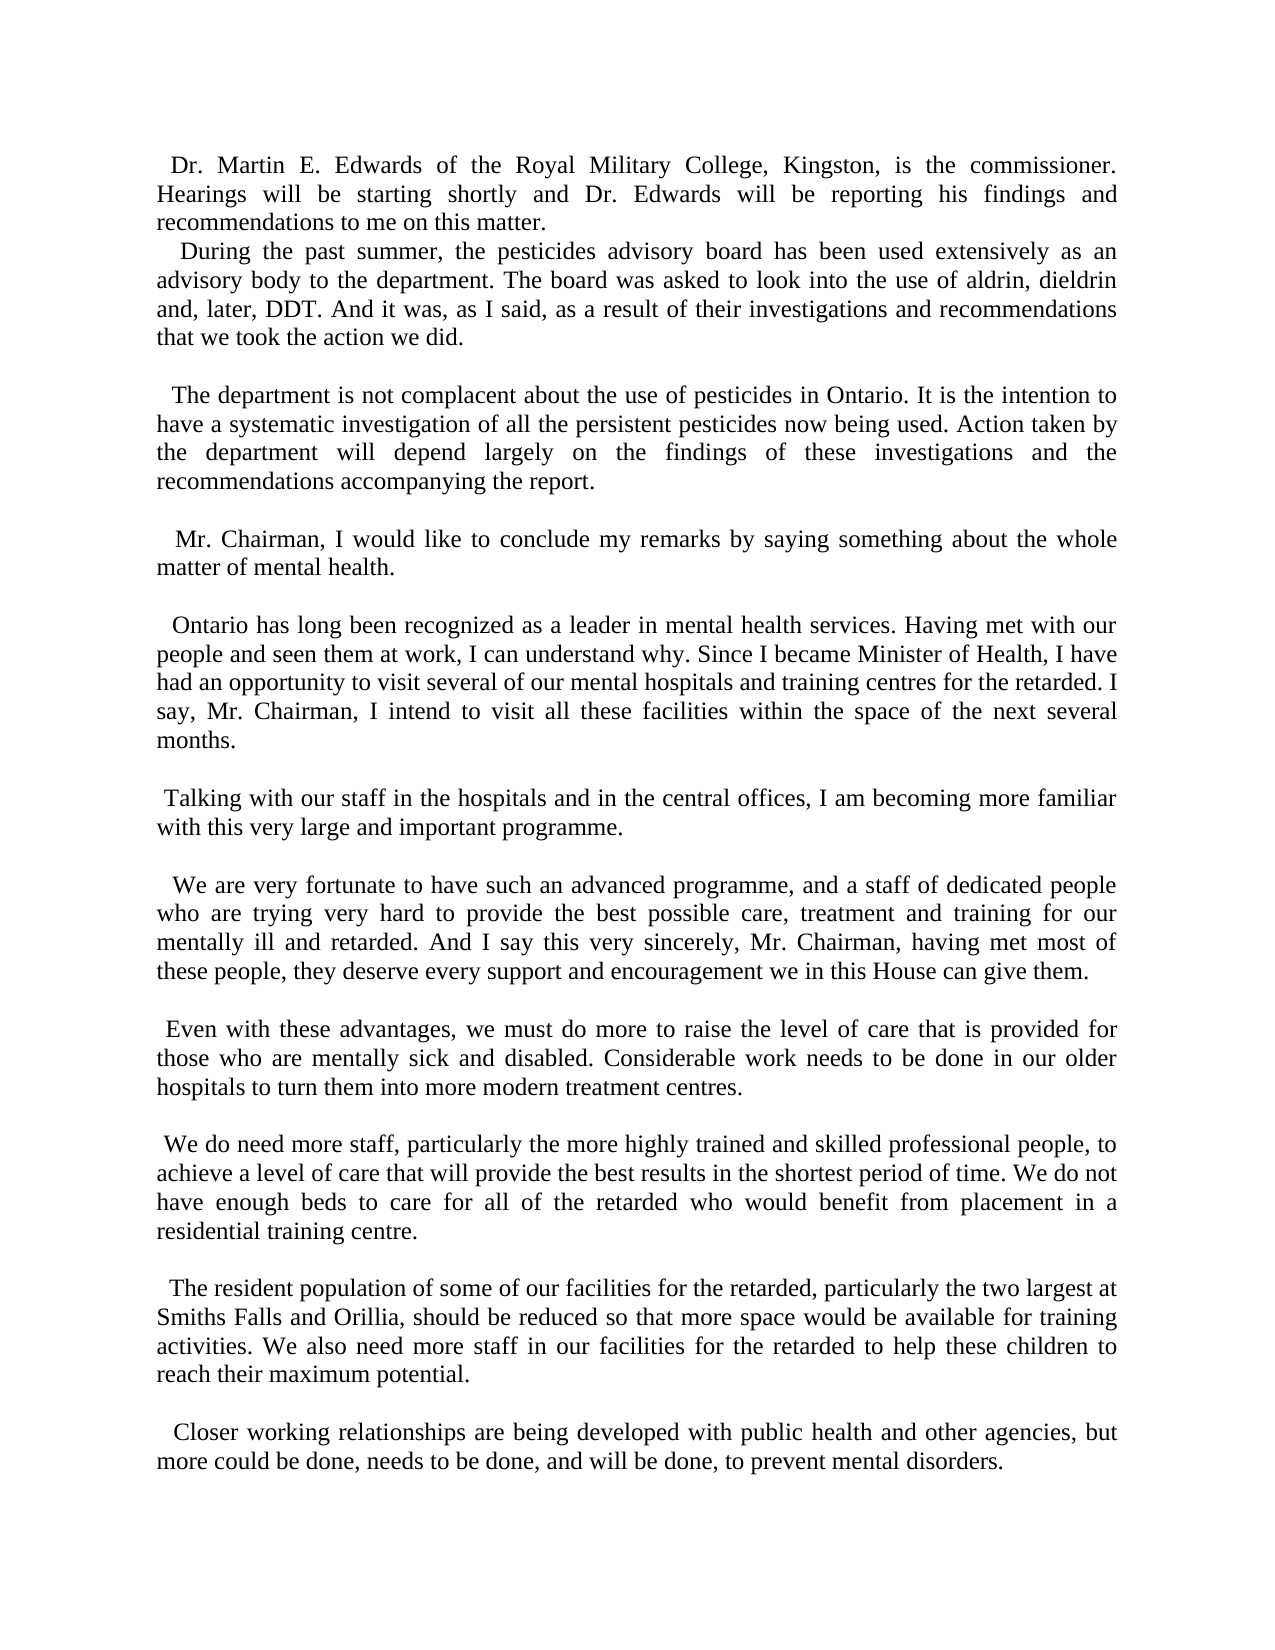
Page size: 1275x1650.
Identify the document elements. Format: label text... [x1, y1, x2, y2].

text Closer working relationships are being developed with public health and other agencies, but more could be done, needs to be done, and will be done, to prevent mental disorders. [156, 1417, 1118, 1474]
text Mr. Chairman, I would like to conclude my remarks by saying something about the whole matter of mental health. [156, 524, 1118, 581]
text We are very fortunate to have such an advanced programme, and a staff of dedicated people who are trying very hard to provide the best possible care, treatment and training for our mentally ill and retarded. And I say this very sincerely, Mr. Chairman, having met most of these people, they deserve every support and encouragement we in this House can give them. [156, 870, 1118, 985]
text We do need more staff, particularly the more highly trained and skilled professional people, to achieve a level of care that will provide the best results in the shortest period of time. We do not have enough beds to care for all of the retarded who would benefit from placement in a residential training centre. [156, 1129, 1118, 1244]
text Dr. Martin E. Edwards of the Royal Military College, Kingston, is the commissioner. Hearings will be starting shortly and Dr. Edwards will be reporting his findings and recommendations to me on this matter. [156, 150, 1118, 236]
text Ontario has long been recognized as a leader in mental health services. Having met with our people and seen them at work, I can understand why. Since I became Minister of Health, I have had an opportunity to visit several of our mental hospitals and training centres for the retarded. I say, Mr. Chairman, I intend to visit all these facilities within the space of the next several months. [156, 610, 1118, 754]
text Even with these advantages, we must do more to raise the level of care that is provided for those who are mentally sick and disabled. Considerable work needs to be done in our older hospitals to turn them into more modern treatment centres. [156, 1014, 1118, 1101]
text During the past summer, the pesticides advisory board has been used extensively as an advisory body to the department. The board was asked to look into the use of aldrin, dieldrin and, later, DDT. And it was, as I said, as a result of their investigations and recommendations that we took the action we did. [156, 236, 1118, 351]
text The department is not complacent about the use of pesticides in Ontario. It is the intention to have a systematic investigation of all the persistent pesticides now being used. Action taken by the department will depend largely on the findings of these investigations and the recommendations accompanying the report. [156, 380, 1118, 495]
text Talking with our staff in the hospitals and in the central offices, I am becoming more familiar with this very large and important programme. [156, 783, 1118, 841]
text The resident population of some of our facilities for the retarded, particularly the two largest at Smiths Falls and Orillia, should be reduced so that more space would be available for training activities. We also need more staff in our facilities for the retarded to help these children to reach their maximum potential. [156, 1273, 1118, 1388]
